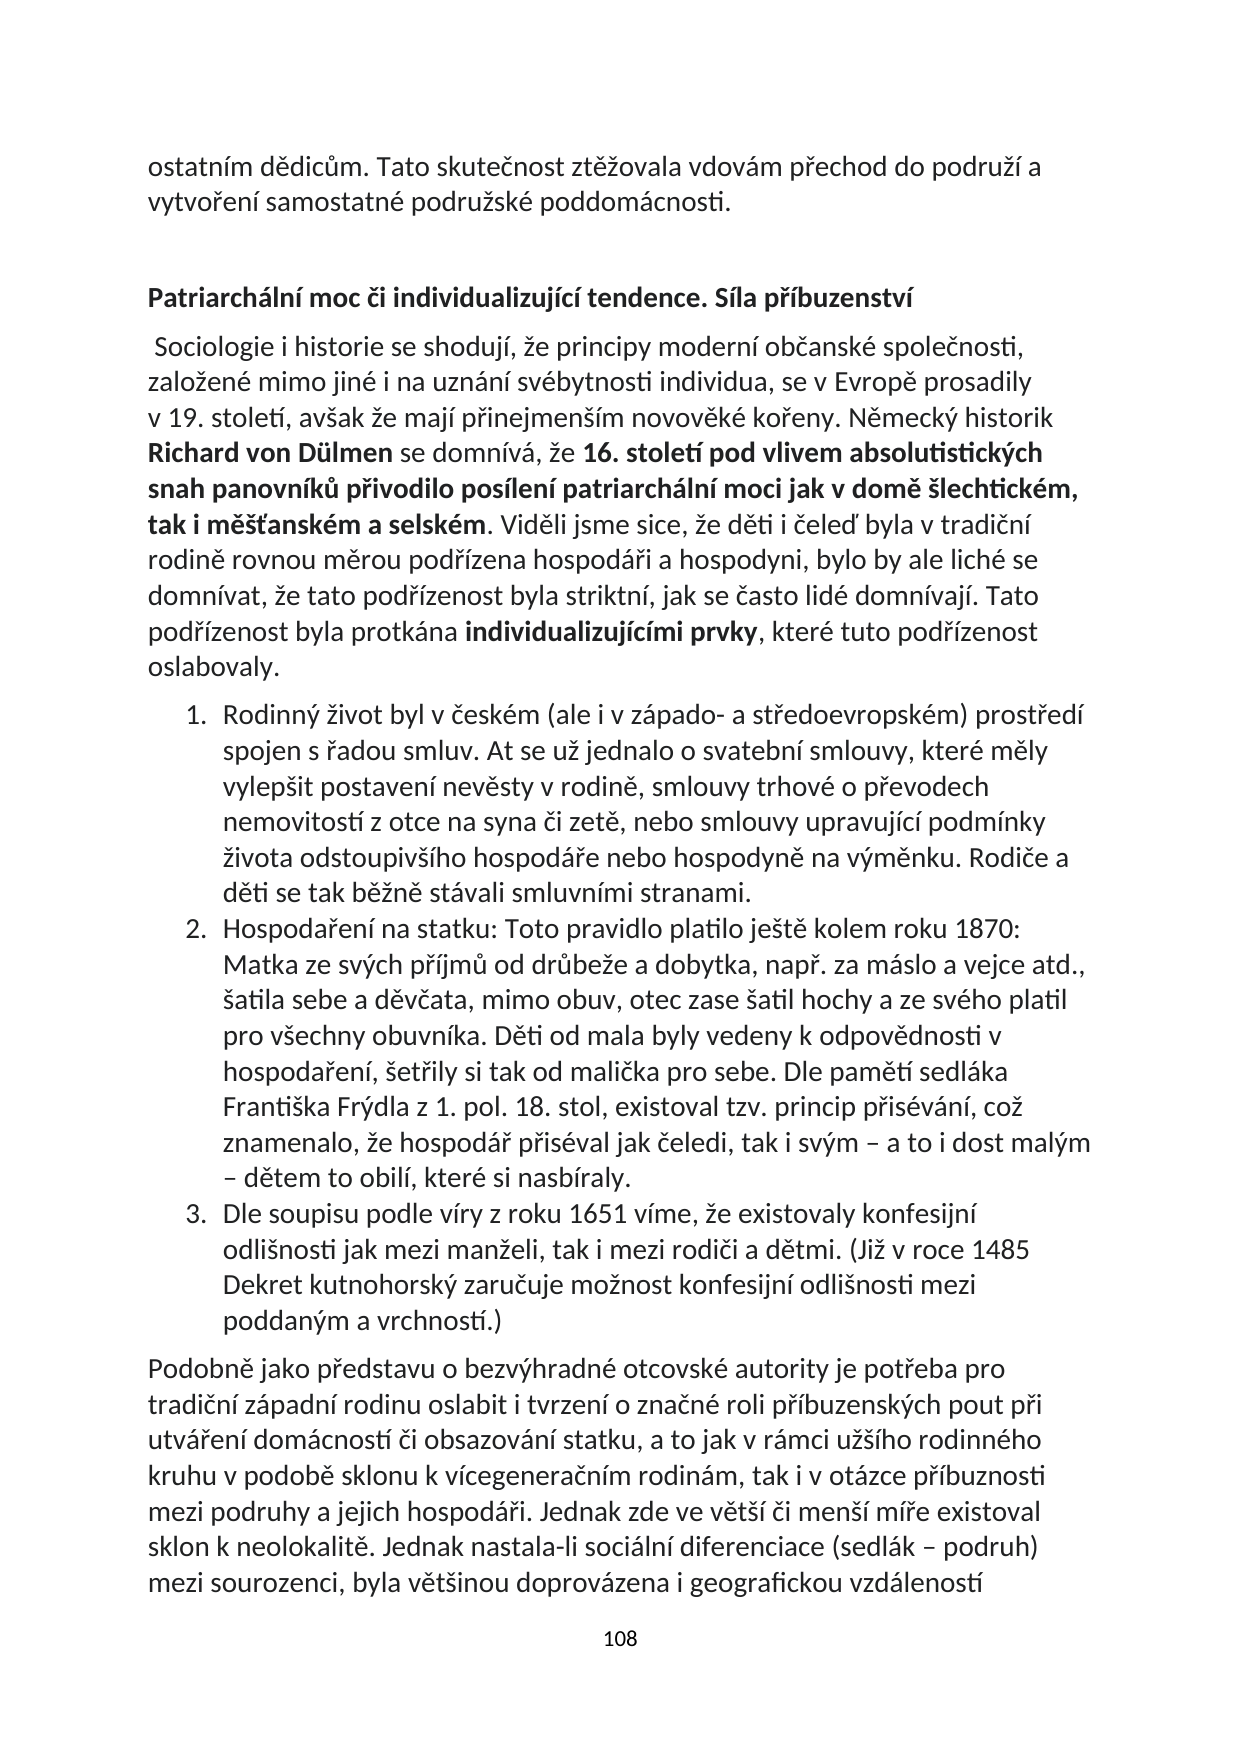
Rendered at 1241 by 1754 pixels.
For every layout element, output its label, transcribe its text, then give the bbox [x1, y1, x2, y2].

text Patriarchální moc či individualizující tendence. Síla příbuzenství [148, 279, 1093, 315]
text Sociologie i historie se shodují, že principy moderní občanské společnosti, založené mimo jiné i na uznání svébytnosti individua, se v Evropě prosadily v 19. století, avšak že mají přinejmenším novověké kořeny. Německý historik Richard von Dülmen se domnívá, že 16. století pod vlivem absolutistických snah panovníků přivodilo posílení patriarchální moci jak v domě šlechtickém, tak i měšťanském a selském. Viděli jsme sice, že děti i čeleď byla v tradiční rodině rovnou měrou podřízena hospodáři a hospodyni, bylo by ale liché se domnívat, že tato podřízenost byla striktní, jak se často lidé domnívají. Tato podřízenost byla protkána individualizujícími prvky, které tuto podřízenost oslabovaly. [148, 328, 1093, 684]
list Rodinný život byl v českém (ale i v západo- a středoevropském) prostředí spojen s řadou smluv. At se už jednalo o svatební smlouvy, které měly vylepšit postavení nevěsty v rodině, smlouvy trhové o převodech nemovitostí z otce na syna či zetě, nebo smlouvy upravující podmínky života odstoupivšího hospodáře nebo hospodyně na výměnku. Rodiče a děti se tak běžně stávali smluvními stranami. [185, 696, 1093, 910]
list Dle soupisu podle víry z roku 1651 víme, že existovaly konfesijní odlišnosti jak mezi manželi, tak i mezi rodiči a dětmi. (Již v roce 1485 Dekret kutnohorský zaručuje možnost konfesijní odlišnosti mezi poddaným a vrchností.) [185, 1195, 1093, 1338]
list Hospodaření na statku: Toto pravidlo platilo ještě kolem roku 1870: Matka ze svých příjmů od drůbeže a dobytka, např. za máslo a vejce atd., šatila sebe a děvčata, mimo obuv, otec zase šatil hochy a ze svého platil pro všechny obuvníka. Děti od mala byly vedeny k odpovědnosti v hospodaření, šetřily si tak od malička pro sebe. Dle pamětí sedláka Františka Frýdla z 1. pol. 18. stol, existoval tzv. princip přisévání, což znamenalo, že hospodář přiséval jak čeledi, tak i svým – a to i dost malým – dětem to obilí, které si nasbíraly. [185, 910, 1093, 1195]
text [148, 1350, 1093, 1599]
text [148, 148, 1093, 219]
